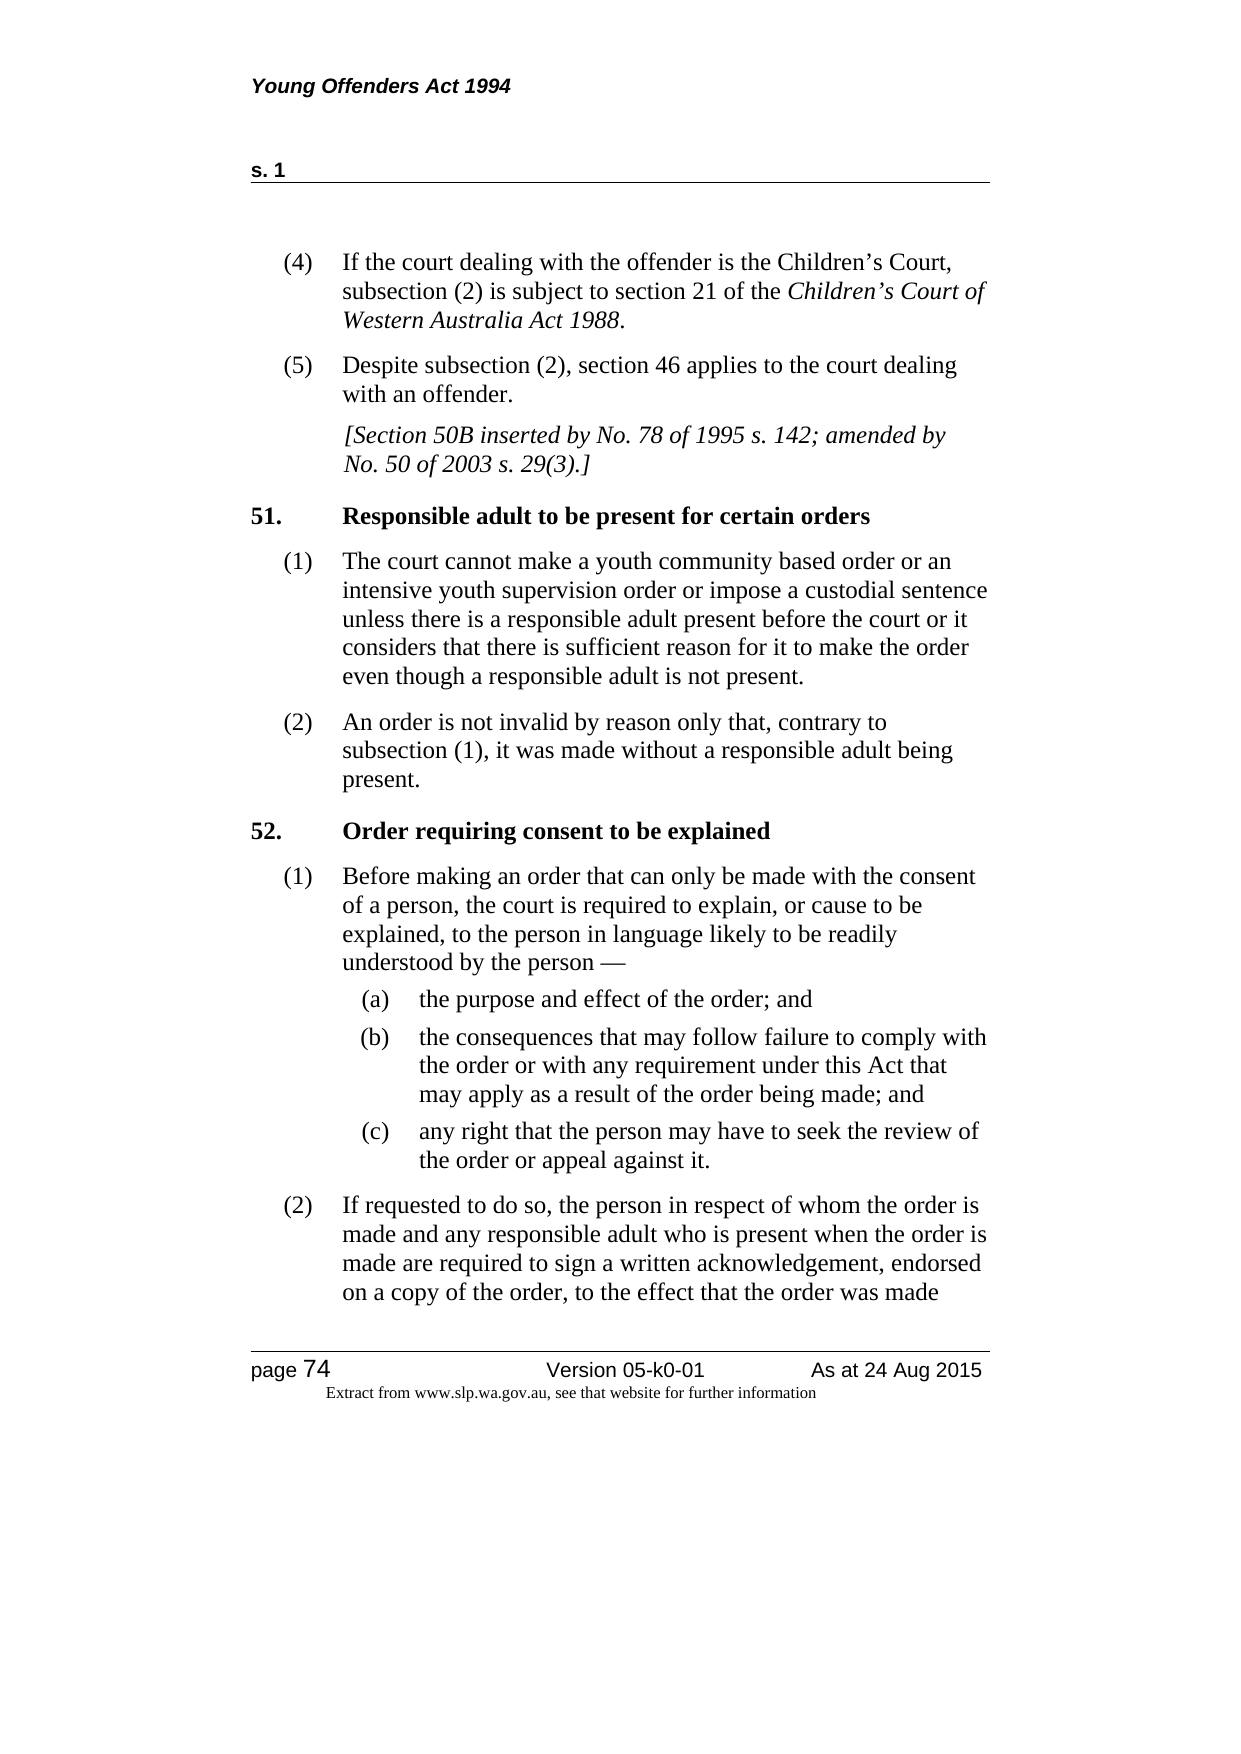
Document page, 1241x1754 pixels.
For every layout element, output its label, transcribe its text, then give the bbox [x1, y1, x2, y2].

text (2) An order is not invalid by reason only that, contrary to subsection (1), it was made without a responsible adult being present. [251, 707, 990, 793]
text (5) Despite subsection (2), section 46 applies to the court dealing with an offender. [251, 350, 990, 408]
text (c) any right that the person may have to seek the review of the order or appeal against it. [251, 1116, 990, 1174]
text (a) the purpose and effect of the order; and [251, 984, 990, 1013]
text [Section 50B inserted by No. 78 of 1995 s. 142; amended by No. 50 of 2003 s. 29(3).] [251, 420, 990, 478]
text (1) The court cannot make a youth community based order or an intensive youth supervision order or impose a custodial sentence unless there is a responsible adult present before the court or it considers that there is sufficient reason for it to make the order even though a responsible adult is not present. [251, 546, 990, 690]
text (4) If the court dealing with the offender is the Children’s Court, subsection (2) is subject to section 21 of the Children’s Court of Western Australia Act 1988. [251, 247, 990, 334]
text (1) Before making an order that can only be made with the consent of a person, the court is required to explain, or cause to be explained, to the person in language likely to be readily understood by the person — [251, 861, 990, 976]
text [251, 1190, 990, 1305]
text (b) the consequences that may follow failure to comply with the order or with any requirement under this Act that may apply as a result of the order being made; and [251, 1022, 990, 1108]
subtitle 51. Responsible adult to be present for certain orders [251, 501, 990, 529]
subtitle 52. Order requiring consent to be explained [251, 816, 990, 844]
